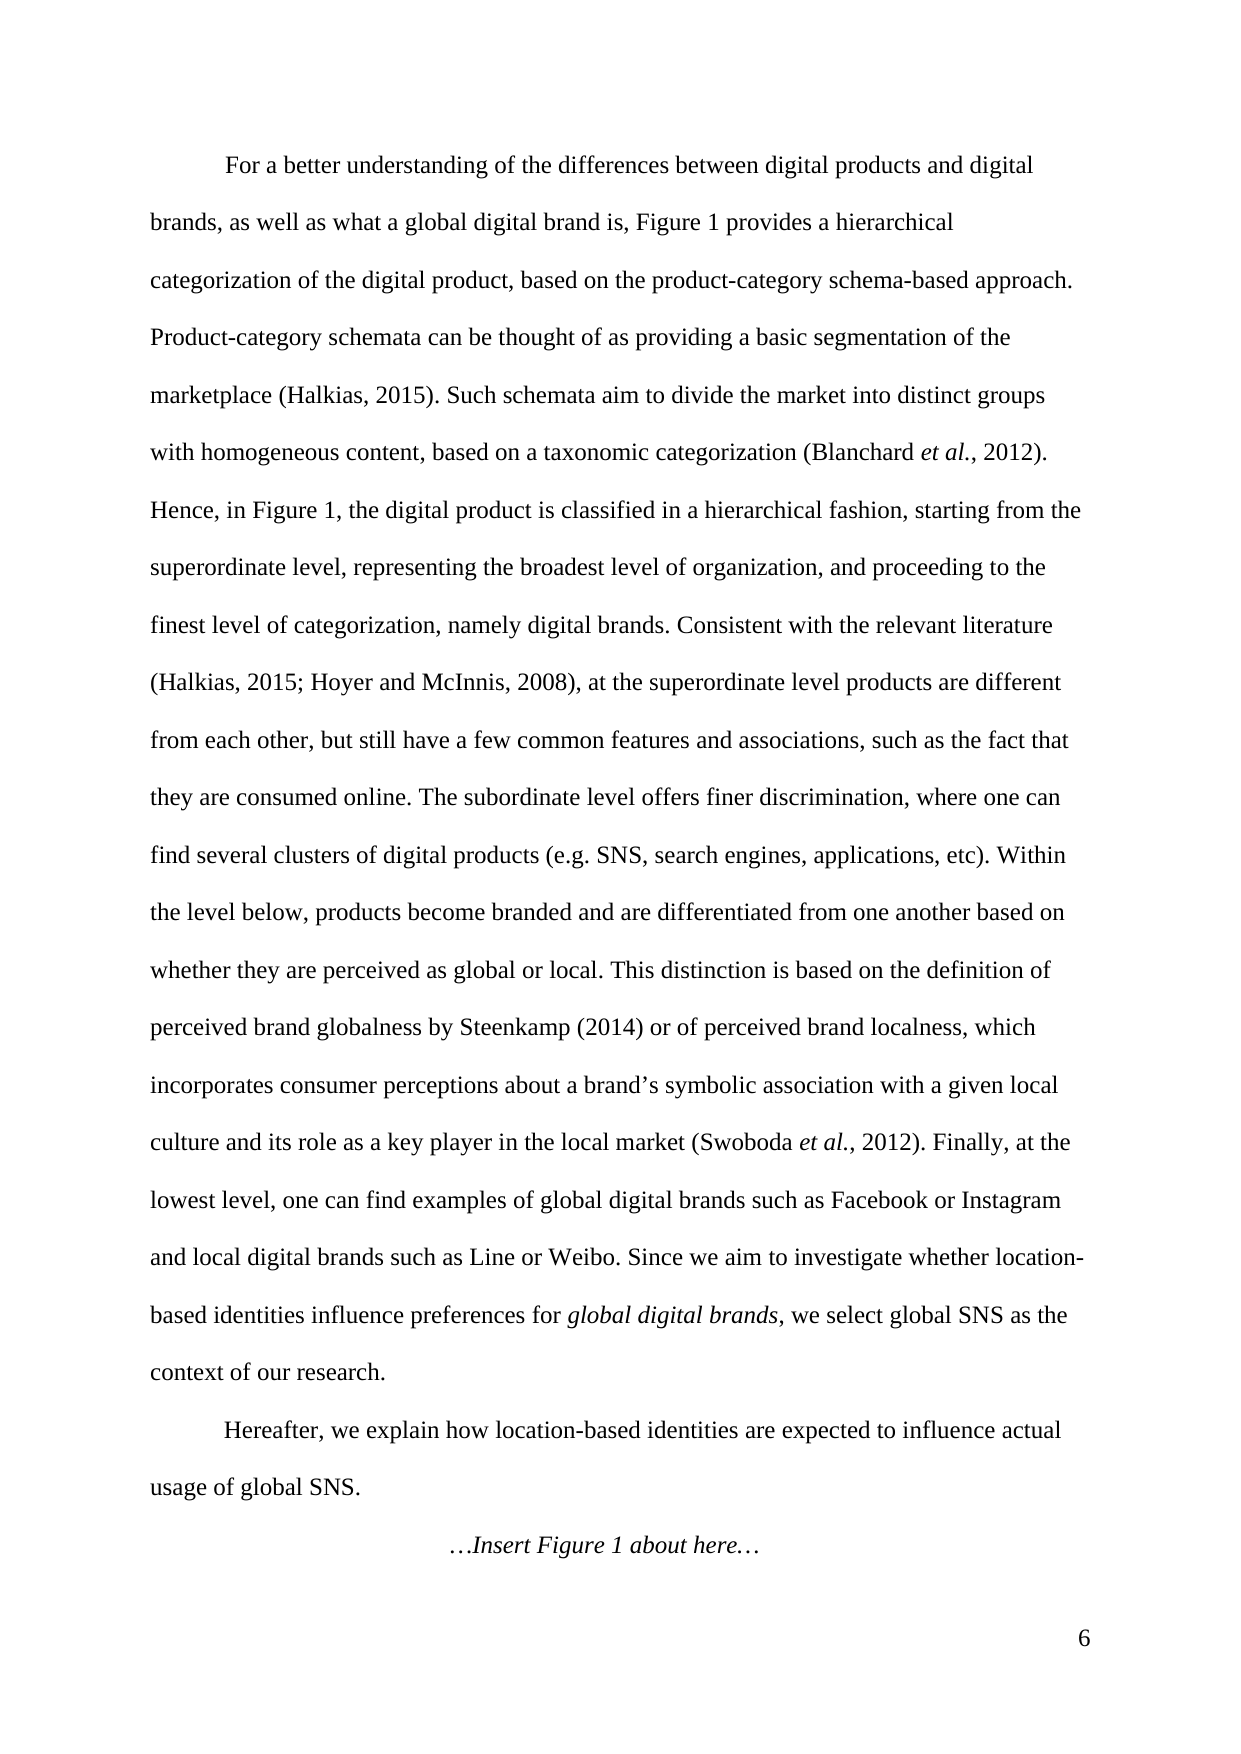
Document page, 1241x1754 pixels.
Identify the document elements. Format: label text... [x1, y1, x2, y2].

text …Insert Figure 1 about here… [150, 1530, 1090, 1559]
text For a better understanding of the differences between digital products and digital brands, as well as what a global digital brand is, Figure 1 provides a hierarchical categorization of the digital product, based on the product-category schema-based approach. Product-category schemata can be thought of as providing a basic segmentation of the marketplace (Halkias, 2015). Such schemata aim to divide the market into distinct groups with homogeneous content, based on a taxonomic categorization (Blanchard et al., 2012). Hence, in Figure 1, the digital product is classified in a hierarchical fashion, starting from the superordinate level, representing the broadest level of organization, and proceeding to the finest level of categorization, namely digital brands. Consistent with the relevant literature (Halkias, 2015; Hoyer and McInnis, 2008), at the superordinate level products are different from each other, but still have a few common features and associations, such as the fact that they are consumed online. The subordinate level offers finer discrimination, where one can find several clusters of digital products (e.g. SNS, search engines, applications, etc). Within the level below, products become branded and are differentiated from one another based on whether they are perceived as global or local. This distinction is based on the definition of perceived brand globalness by Steenkamp (2014) or of perceived brand localness, which incorporates consumer perceptions about a brand’s symbolic association with a given local culture and its role as a key player in the local market (Swoboda et al., 2012). Finally, at the lowest level, one can find examples of global digital brands such as Facebook or Instagram and local digital brands such as Line or Weibo. Since we aim to investigate whether location-based identities influence preferences for global digital brands, we select global SNS as the context of our research. [150, 150, 1090, 1386]
text Hereafter, we explain how location-based identities are expected to influence actual usage of global SNS. [150, 1415, 1090, 1501]
